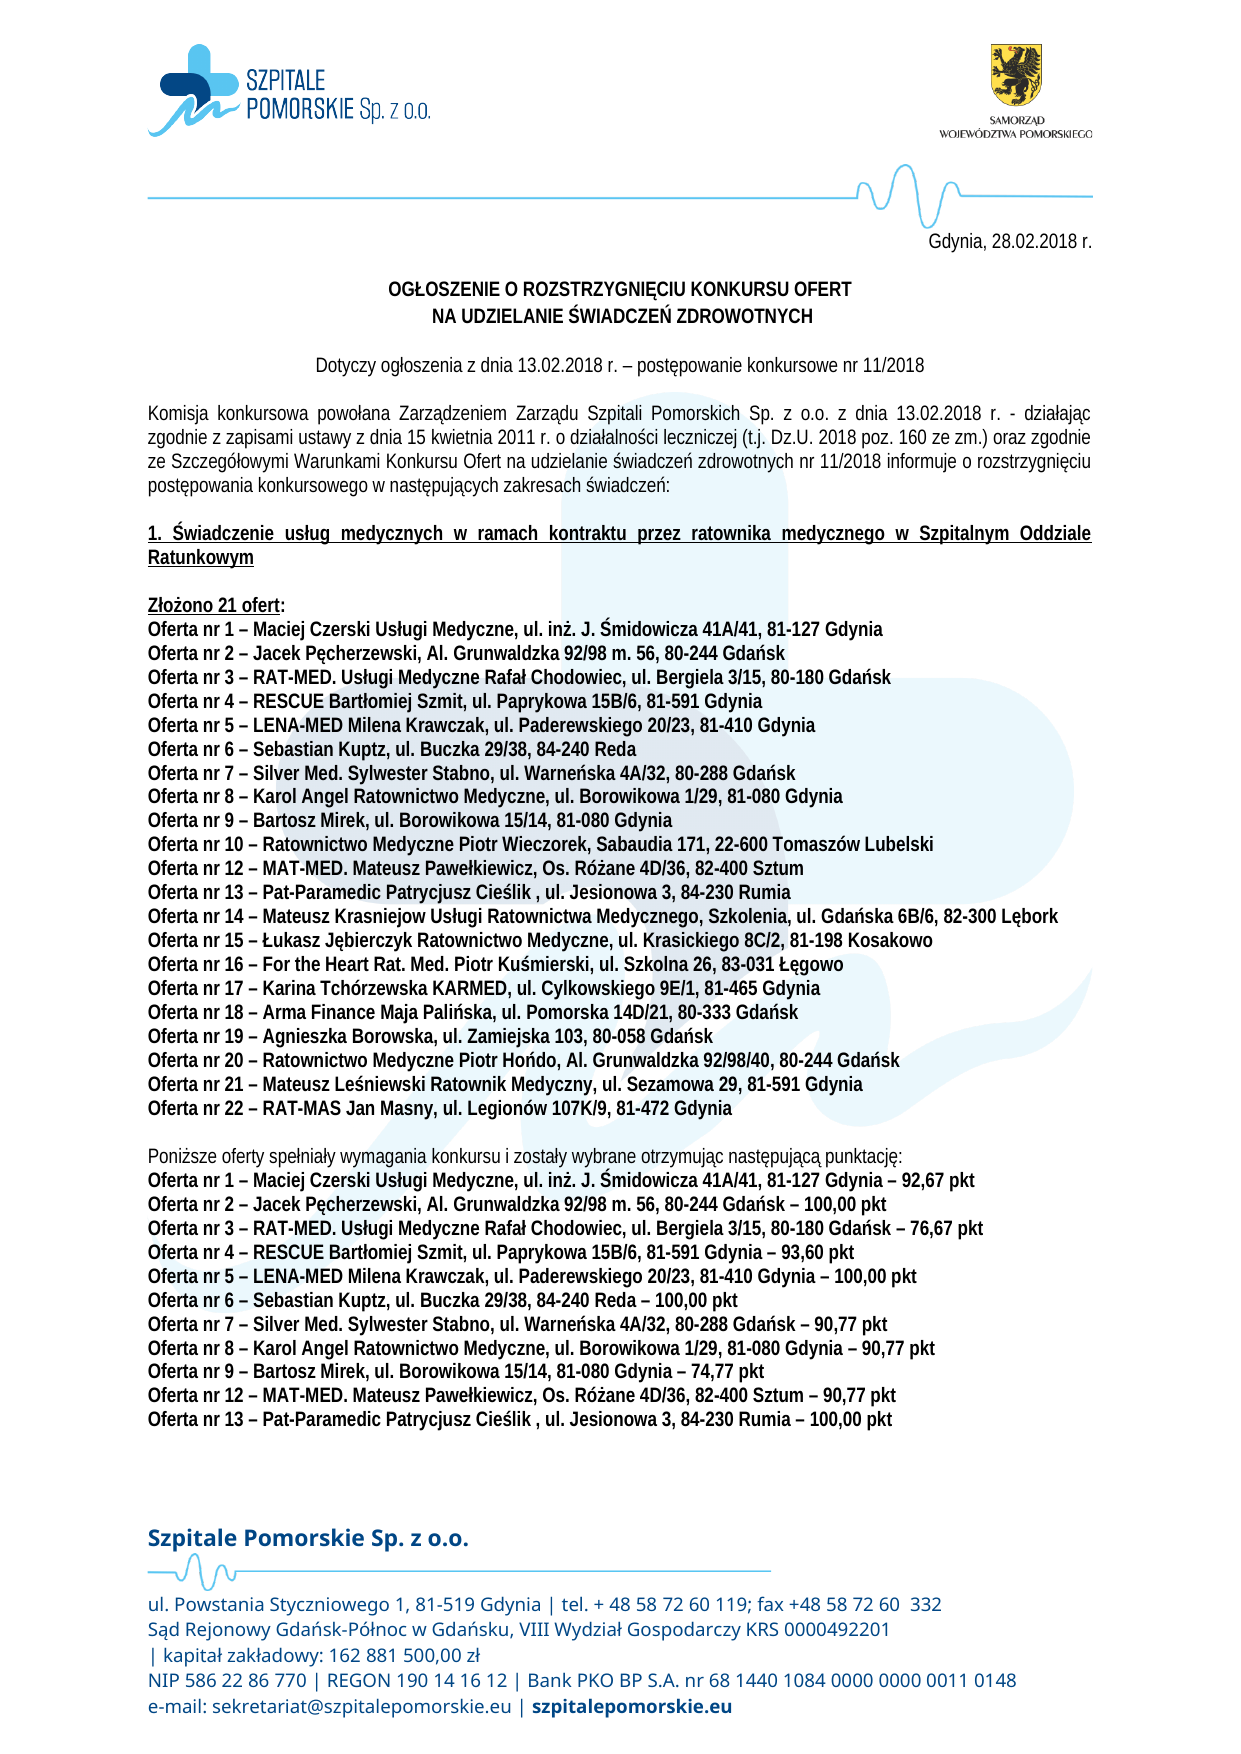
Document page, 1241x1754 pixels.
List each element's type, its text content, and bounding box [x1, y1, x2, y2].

text Oferta nr 17 – Karina Tchórzewska KARMED, ul. Cylkowskiego 9E/1, 81-465 Gdynia [148, 976, 1092, 1000]
text Oferta nr 6 – Sebastian Kuptz, ul. Buczka 29/38, 84-240 Reda [148, 736, 1092, 760]
text Komisja konkursowa powołana Zarządzeniem Zarządu Szpitali Pomorskich Sp. z o.o. z dnia 13.02.2018 r. - działając zgodnie z zapisami ustawy z dnia 15 kwietnia 2011 r. o działalności leczniczej (t.j. Dz.U. 2018 poz. 160 ze zm.) oraz zgodnie ze Szczegółowymi Warunkami Konkursu Ofert na udzielanie świadczeń zdrowotnych nr 11/2018 informuje o rozstrzygnięciu postępowania konkursowego w następujących zakresach świadczeń: [148, 401, 1092, 497]
text Poniższe oferty spełniały wymagania konkursu i zostały wybrane otrzymując następującą punktację: [148, 1144, 1092, 1168]
text Oferta nr 15 – Łukasz Jębierczyk Ratownictwo Medyczne, ul. Krasickiego 8C/2, 81-198 Kosakowo [148, 928, 1092, 952]
text Oferta nr 8 – Karol Angel Ratownictwo Medyczne, ul. Borowikowa 1/29, 81-080 Gdynia [148, 784, 1092, 808]
text Oferta nr 12 – MAT-MED. Mateusz Pawełkiewicz, Os. Różane 4D/36, 82-400 Sztum – 90,77 pkt [148, 1383, 1092, 1407]
picture [147, 1553, 772, 1591]
text OGŁOSZENIE O ROZSTRZYGNIĘCIU KONKURSU OFERT NA UDZIELANIE ŚWIADCZEŃ ZDROWOTNYCH [148, 277, 1092, 328]
text Oferta nr 5 – LENA-MED Milena Krawczak, ul. Paderewskiego 20/23, 81-410 Gdynia – 100,00 pkt [148, 1263, 1092, 1287]
text Oferta nr 14 – Mateusz Krasniejow Usługi Ratownictwa Medycznego, Szkolenia, ul. Gdańska 6B/6, 82-300 Lębork [148, 904, 1092, 928]
text Oferta nr 21 – Mateusz Leśniewski Ratownik Medyczny, ul. Sezamowa 29, 81-591 Gdynia [148, 1072, 1092, 1096]
text Oferta nr 13 – Pat-Paramedic Patrycjusz Cieślik , ul. Jesionowa 3, 84-230 Rumia – 100,00 pkt [148, 1407, 1092, 1431]
text Oferta nr 7 – Silver Med. Sylwester Stabno, ul. Warneńska 4A/32, 80-288 Gdańsk – 90,77 pkt [148, 1311, 1092, 1335]
text Oferta nr 8 – Karol Angel Ratownictwo Medyczne, ul. Borowikowa 1/29, 81-080 Gdynia – 90,77 pkt [148, 1335, 1092, 1359]
text Złożono 21 ofert: [148, 593, 1092, 617]
picture [147, 164, 1093, 229]
text Oferta nr 4 – RESCUE Bartłomiej Szmit, ul. Paprykowa 15B/6, 81-591 Gdynia – 93,60 pkt [148, 1239, 1092, 1263]
text Gdynia, 28.02.2018 r. [148, 229, 1092, 252]
text 1. Świadczenie usług medycznych w ramach kontraktu przez ratownika medycznego w Szpitalnym Oddziale Ratunkowym [148, 543, 1092, 569]
picture [939, 44, 1093, 138]
text Oferta nr 9 – Bartosz Mirek, ul. Borowikowa 15/14, 81-080 Gdynia – 74,77 pkt [148, 1359, 1092, 1383]
text Oferta nr 6 – Sebastian Kuptz, ul. Buczka 29/38, 84-240 Reda – 100,00 pkt [148, 1287, 1092, 1311]
text Oferta nr 10 – Ratownictwo Medyczne Piotr Wieczorek, Sabaudia 171, 22-600 Tomaszów Lubelski [148, 832, 1092, 856]
text Oferta nr 1 – Maciej Czerski Usługi Medyczne, ul. inż. J. Śmidowicza 41A/41, 81-127 Gdynia – 92,67 pkt [148, 1168, 1092, 1192]
text Oferta nr 4 – RESCUE Bartłomiej Szmit, ul. Paprykowa 15B/6, 81-591 Gdynia [148, 688, 1092, 712]
text Oferta nr 3 – RAT-MED. Usługi Medyczne Rafał Chodowiec, ul. Bergiela 3/15, 80-180 Gdańsk [148, 664, 1092, 688]
text Oferta nr 2 – Jacek Pęcherzewski, Al. Grunwaldzka 92/98 m. 56, 80-244 Gdańsk – 100,00 pkt [148, 1192, 1092, 1216]
picture [147, 392, 1093, 1313]
text Oferta nr 1 – Maciej Czerski Usługi Medyczne, ul. inż. J. Śmidowicza 41A/41, 81-127 Gdynia [148, 617, 1092, 641]
text Oferta nr 9 – Bartosz Mirek, ul. Borowikowa 15/14, 81-080 Gdynia [148, 808, 1092, 832]
text Oferta nr 20 – Ratownictwo Medyczne Piotr Hońdo, Al. Grunwaldzka 92/98/40, 80-244 Gdańsk [148, 1048, 1092, 1072]
text Oferta nr 2 – Jacek Pęcherzewski, Al. Grunwaldzka 92/98 m. 56, 80-244 Gdańsk [148, 641, 1092, 664]
text Oferta nr 7 – Silver Med. Sylwester Stabno, ul. Warneńska 4A/32, 80-288 Gdańsk [148, 760, 1092, 784]
text Oferta nr 22 – RAT-MAS Jan Masny, ul. Legionów 107K/9, 81-472 Gdynia [148, 1096, 1092, 1120]
text Oferta nr 16 – For the Heart Rat. Med. Piotr Kuśmierski, ul. Szkolna 26, 83-031 Łęgowo [148, 952, 1092, 976]
text Dotyczy ogłoszenia z dnia 13.02.2018 r. – postępowanie konkursowe nr 11/2018 [148, 353, 1092, 377]
text Oferta nr 3 – RAT-MED. Usługi Medyczne Rafał Chodowiec, ul. Bergiela 3/15, 80-180 Gdańsk – 76,67 pkt [148, 1216, 1092, 1239]
text Oferta nr 18 – Arma Finance Maja Palińska, ul. Pomorska 14D/21, 80-333 Gdańsk [148, 1000, 1092, 1024]
text Oferta nr 13 – Pat-Paramedic Patrycjusz Cieślik , ul. Jesionowa 3, 84-230 Rumia [148, 880, 1092, 904]
text Oferta nr 19 – Agnieszka Borowska, ul. Zamiejska 103, 80-058 Gdańsk [148, 1024, 1092, 1048]
text Oferta nr 5 – LENA-MED Milena Krawczak, ul. Paderewskiego 20/23, 81-410 Gdynia [148, 712, 1092, 736]
text 1. Świadczenie usług medycznych w ramach kontraktu przez ratownika medycznego w Szpitalnym Oddziale Ratunkowym [148, 521, 1092, 542]
picture [147, 44, 431, 137]
text Oferta nr 12 – MAT-MED. Mateusz Pawełkiewicz, Os. Różane 4D/36, 82-400 Sztum [148, 856, 1092, 880]
